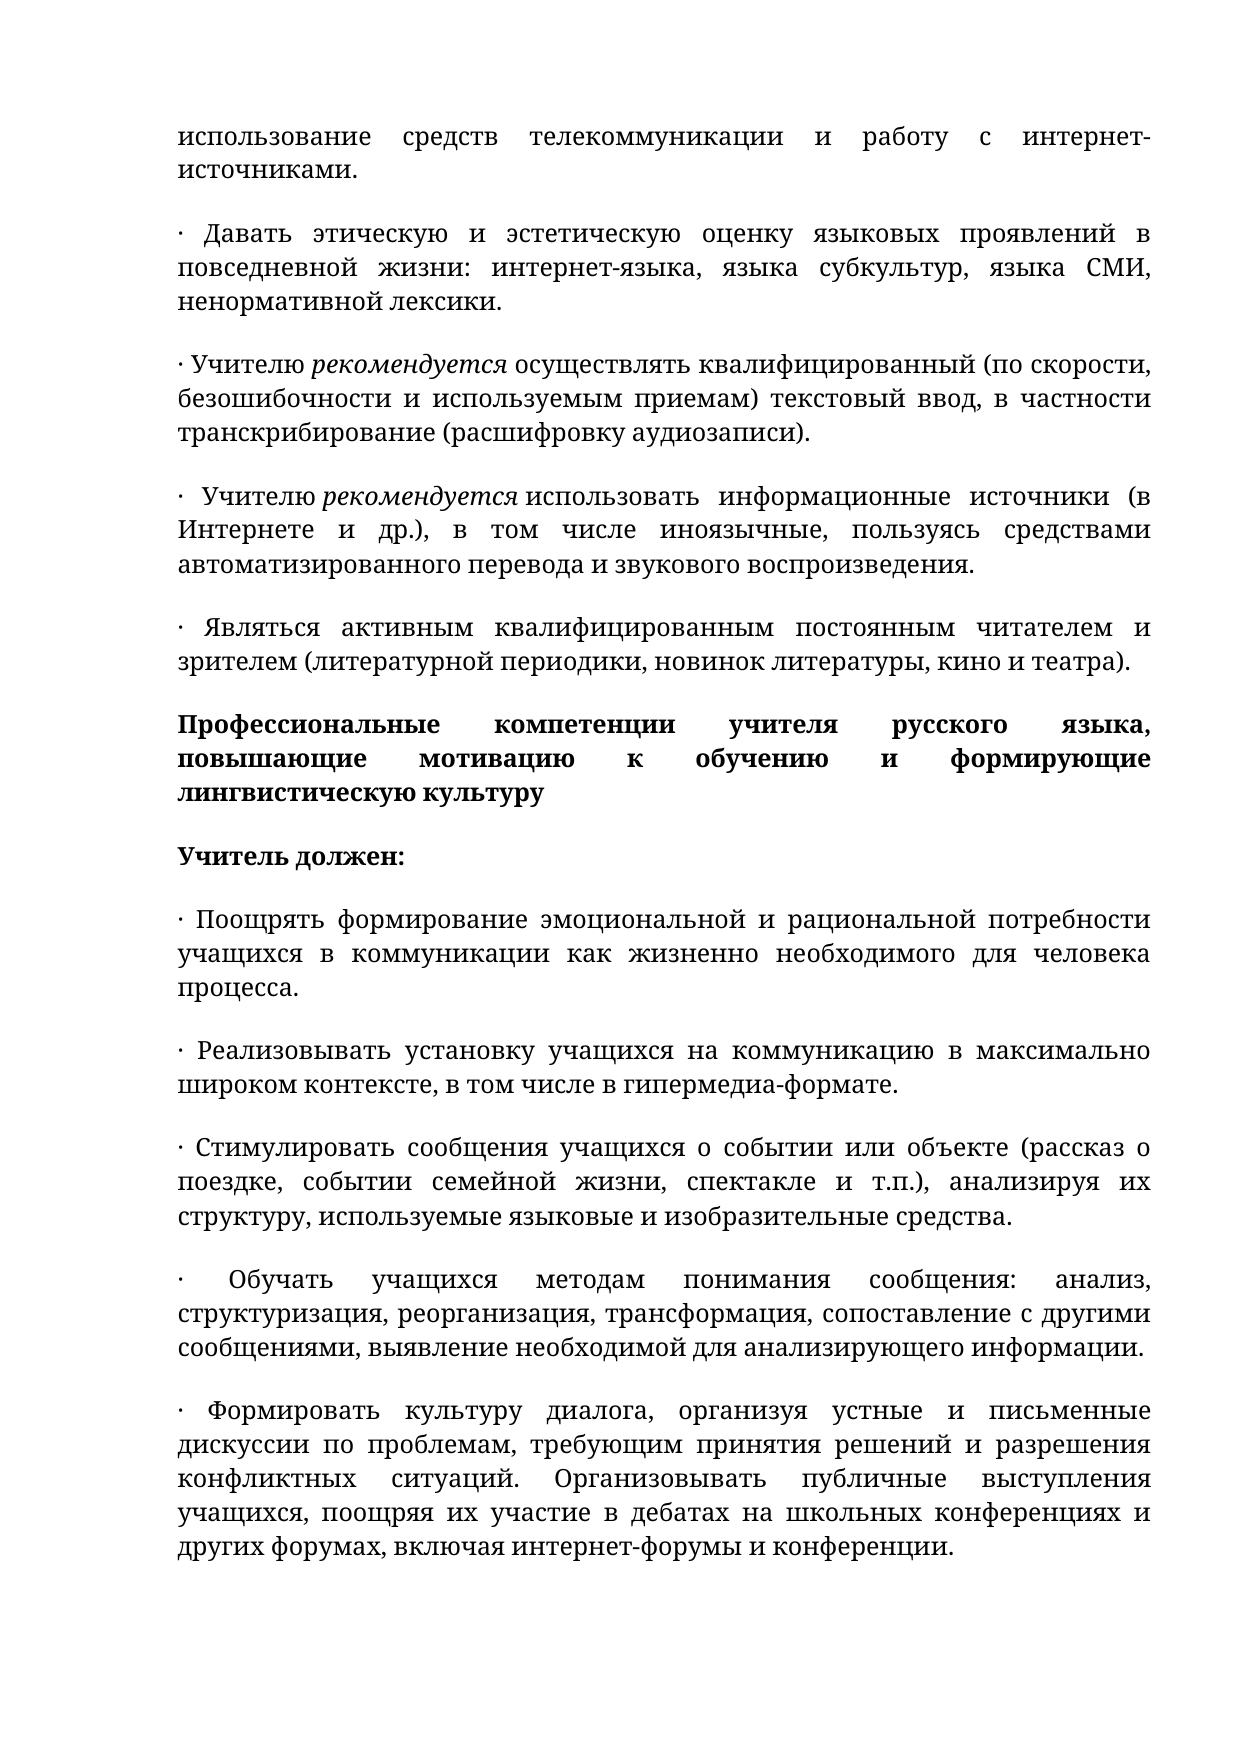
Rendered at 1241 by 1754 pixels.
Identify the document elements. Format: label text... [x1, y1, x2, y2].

text · Поощрять формирование эмоциональной и рациональной потребности учащихся в коммуникации как жизненно необходимого для человека процесса. [177, 901, 1152, 1003]
text · Стимулировать сообщения учащихся о событии или объекте (рассказ о поездке, событии семейной жизни, спектакле и т.п.), анализируя их структуру, используемые языковые и изобразительные средства. [177, 1130, 1152, 1232]
text · Учителю рекомендуется использовать информационные источники (в Интернете и др.), в том числе иноязычные, пользуясь средствами автоматизированного перевода и звукового воспроизведения. [177, 478, 1152, 580]
text Профессиональные компетенции учителя русского языка, повышающие мотивацию к обучению и формирующие лингвистическую культуру [177, 707, 1152, 809]
text Учитель должен: [177, 838, 1152, 872]
text · Учителю рекомендуется осуществлять квалифицированный (по скорости, безошибочности и используемым приемам) текстовый ввод, в частности транскрибирование (расшифровку аудиозаписи). [177, 347, 1152, 449]
text · Обучать учащихся методам понимания сообщения: анализ, структуризация, реорганизация, трансформация, сопоставление с другими сообщениями, выявление необходимой для анализирующего информации. [177, 1261, 1152, 1363]
text · Давать этическую и эстетическую оценку языковых проявлений в повседневной жизни: интернет-языка, языка субкультур, языка СМИ, ненормативной лексики. [177, 215, 1152, 318]
text · Являться активным квалифицированным постоянным читателем и зрителем (литературной периодики, новинок литературы, кино и театра). [177, 609, 1152, 678]
text · Реализовывать установку учащихся на коммуникацию в максимально широком контексте, в том числе в гипермедиа-формате. [177, 1033, 1152, 1101]
text · Формировать культуру диалога, организуя устные и письменные дискуссии по проблемам, требующим принятия решений и разрешения конфликтных ситуаций. Организовывать публичные выступления учащихся, поощряя их участие в дебатах на школьных конференциях и других форумах, включая интернет-форумы и конференции. [177, 1393, 1152, 1563]
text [177, 118, 1152, 186]
